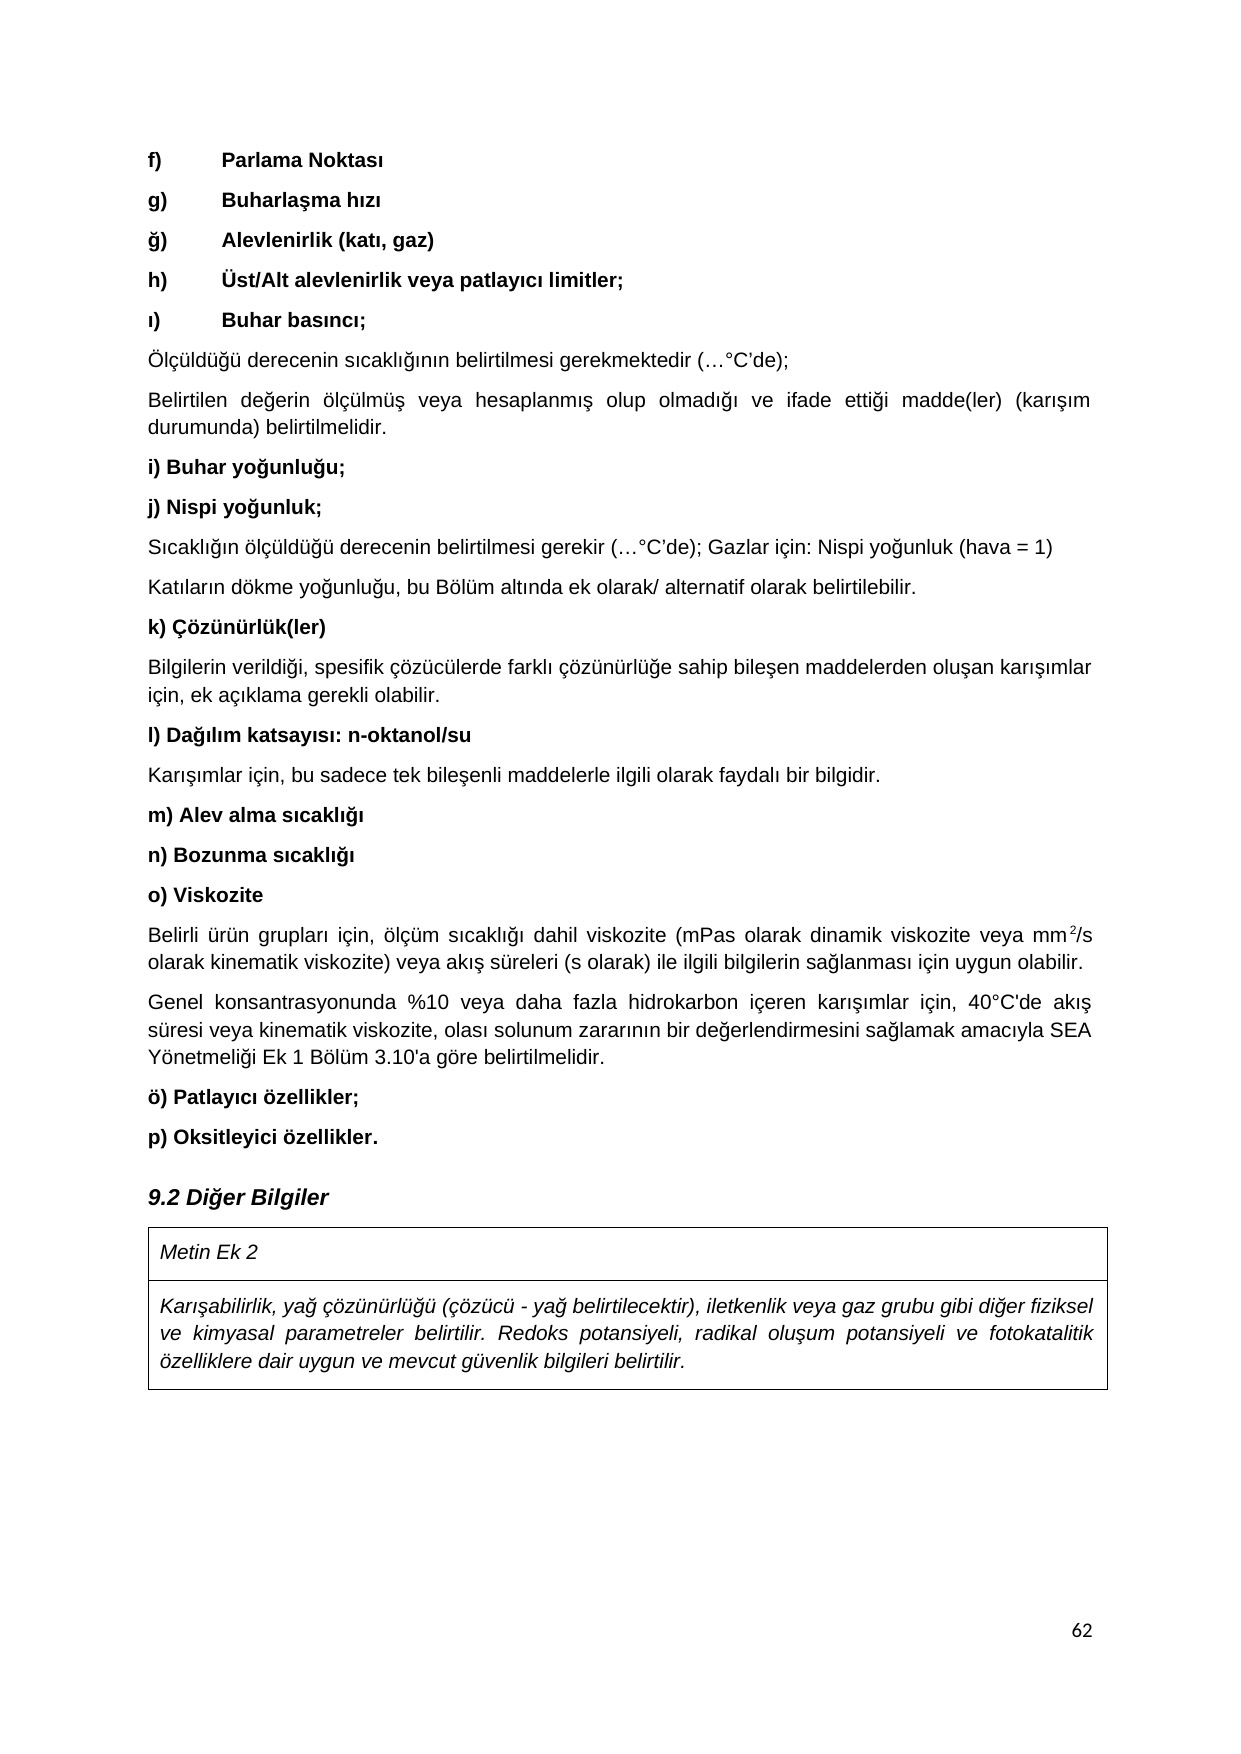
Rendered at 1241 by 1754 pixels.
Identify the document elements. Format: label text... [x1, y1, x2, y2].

text Ölçüldüğü derecenin sıcaklığının belirtilmesi gerekmektedir (…°C’de); [148, 348, 1092, 372]
table_cell Karışabilirlik, yağ çözünürlüğü (çözücü - yağ belirtilecektir), iletkenlik veya gaz grubu gibi diğer fiziksel ve kimyasal parametreler belirtilir. Redoks potansiyeli, radikal oluşum potansiyeli ve fotokatalitik özelliklere dair uygun ve mevcut güvenlik bilgileri belirtilir. [149, 1281, 1107, 1389]
text p) Oksitleyici özellikler. [148, 1125, 1092, 1149]
text Karışımlar için, bu sadece tek bileşenli maddelerle ilgili olarak faydalı bir bilgidir. [148, 763, 1092, 787]
text i) Buhar yoğunluğu; [148, 455, 1092, 479]
text Belirtilen değerin ölçülmüş veya hesaplanmış olup olmadığı ve ifade ettiği madde(ler) (karışım durumunda) belirtilmelidir. [148, 388, 1092, 439]
text Bilgilerin verildiği, spesifik çözücülerde farklı çözünürlüğe sahip bileşen maddelerden oluşan karışımlar için, ek açıklama gerekli olabilir. [148, 655, 1092, 707]
text g) Buharlaşma hızı [148, 188, 1092, 212]
text ı) Buhar basıncı; [148, 308, 1092, 332]
text n) Bozunma sıcaklığı [148, 843, 1092, 867]
text j) Nispi yoğunluk; [148, 495, 1092, 519]
text ö) Patlayıcı özellikler; [148, 1085, 1092, 1109]
text h) Üst/Alt alevlenirlik veya patlayıcı limitler; [148, 268, 1092, 292]
text f) Parlama Noktası [148, 148, 1092, 172]
text Belirli ürün grupları için, ölçüm sıcaklığı dahil viskozite (mPas olarak dinamik viskozite veya mm2/s olarak kinematik viskozite) veya akış süreleri (s olarak) ile ilgili bilgilerin sağlanması için uygun olabilir. [148, 923, 1092, 974]
text l) Dağılım katsayısı: n-oktanol/su [148, 723, 1092, 747]
text k) Çözünürlük(ler) [148, 615, 1092, 639]
text o) Viskozite [148, 883, 1092, 907]
text m) Alev alma sıcaklığı [148, 803, 1092, 827]
table_header Metin Ek 2 [149, 1228, 1107, 1280]
text 9.2 Diğer Bilgiler [148, 1184, 1092, 1210]
text ğ) Alevlenirlik (katı, gaz) [148, 228, 1092, 252]
text Genel konsantrasyonunda %10 veya daha fazla hidrokarbon içeren karışımlar için, 'de akış süresi veya kinematik viskozite, olası solunum zararının bir değerlendirmesini sağlamak amacıyla SEA Yönetmeliği Ek 1 Bölüm 3.10'a göre belirtilmelidir. [148, 990, 1092, 1069]
text Katıların dökme yoğunluğu, bu Bölüm altında ek olarak/ alternatif olarak belirtilebilir. [148, 575, 1092, 599]
text Sıcaklığın ölçüldüğü derecenin belirtilmesi gerekir (…°C’de); Gazlar için: Nispi yoğunluk (hava = 1) [148, 535, 1092, 559]
